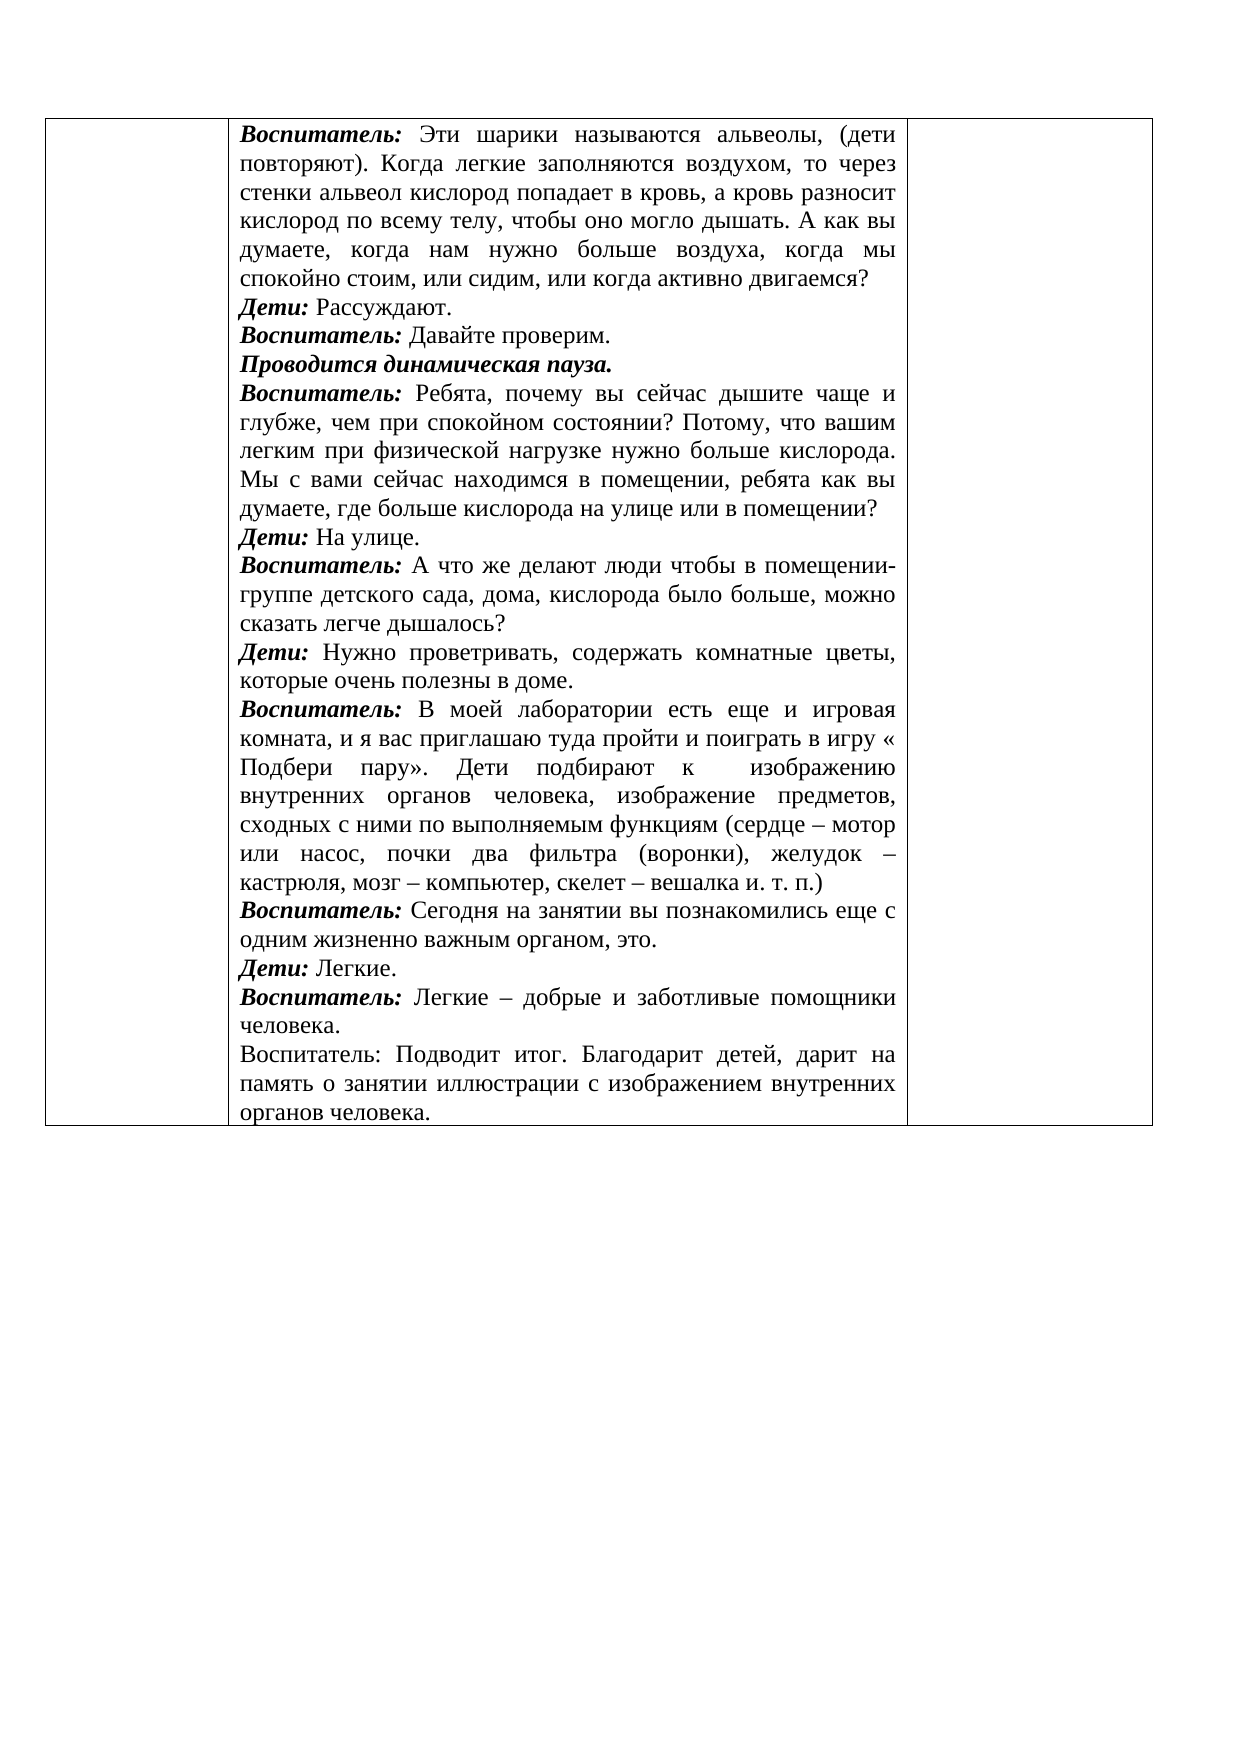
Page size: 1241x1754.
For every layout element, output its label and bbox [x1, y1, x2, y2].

table_cell [46, 119, 228, 1125]
table_cell [908, 119, 1152, 1125]
table_cell [229, 119, 907, 1125]
